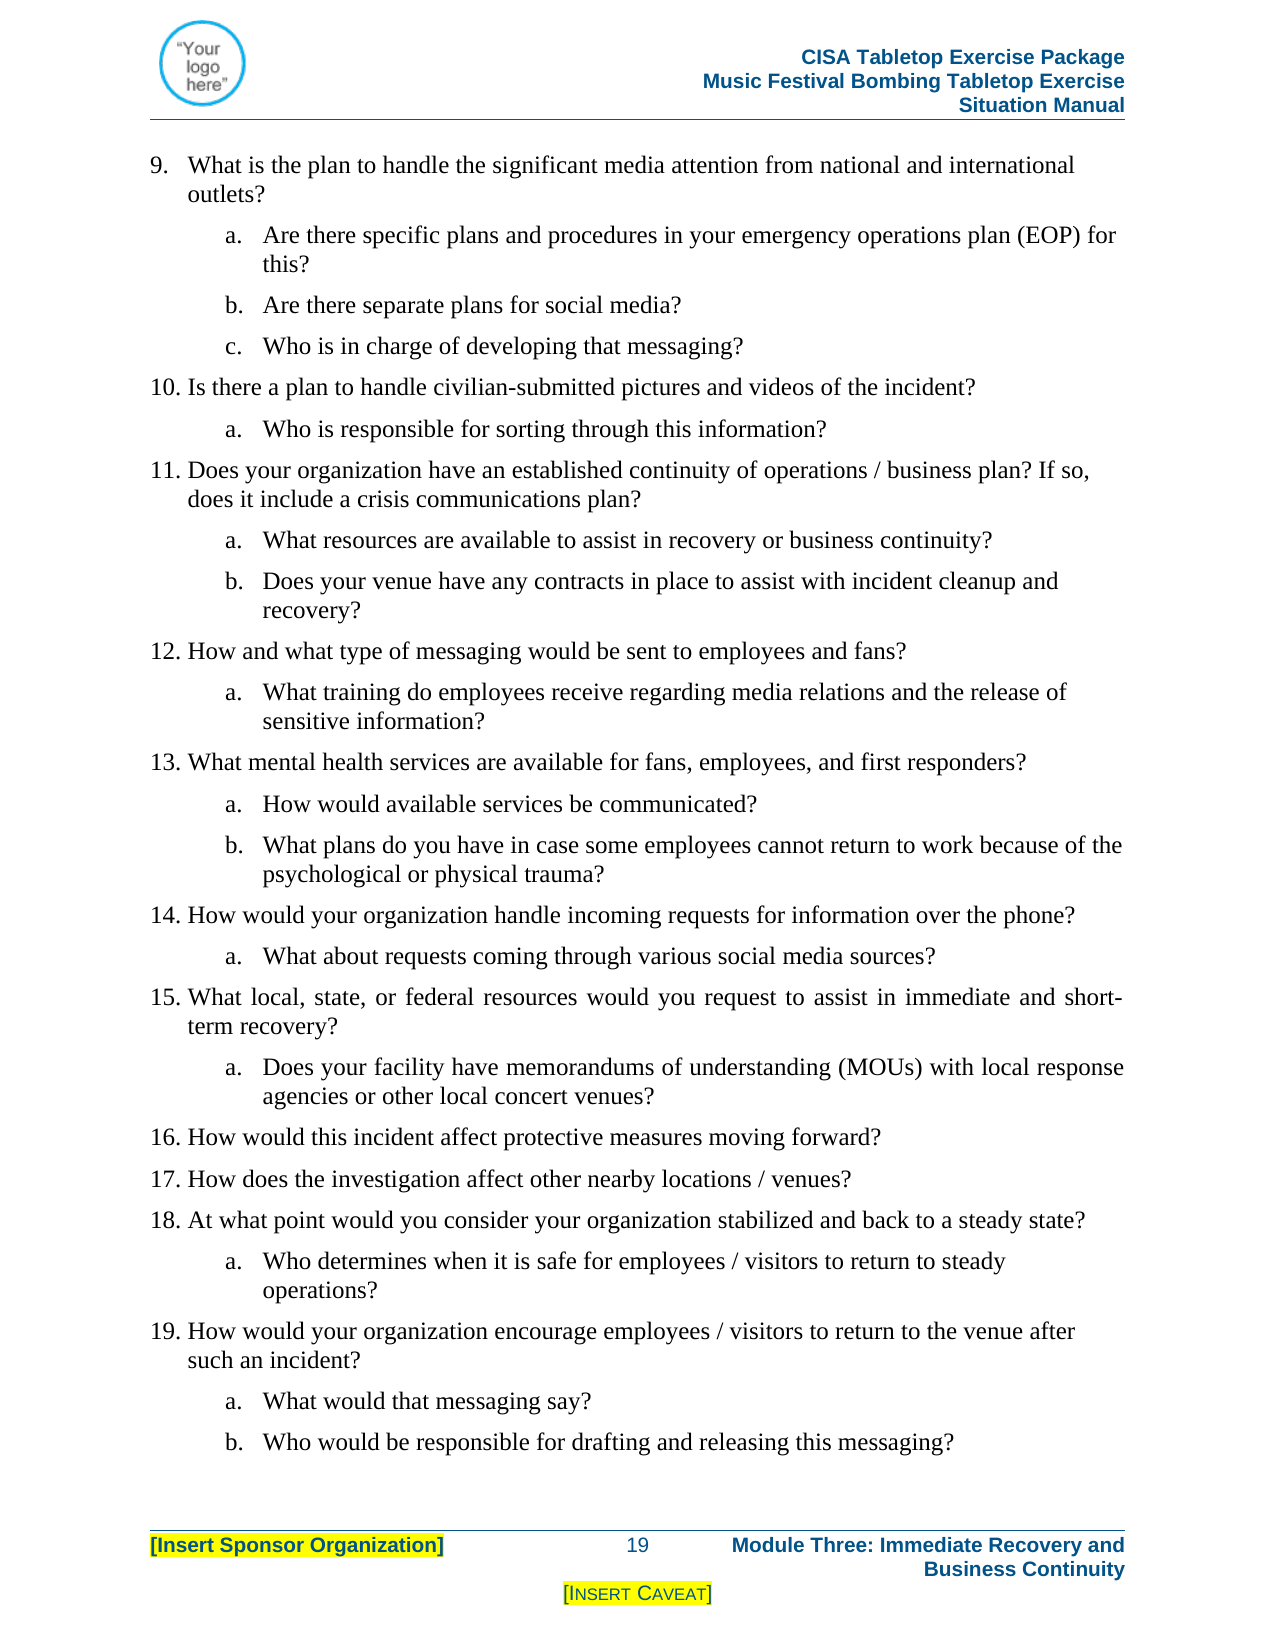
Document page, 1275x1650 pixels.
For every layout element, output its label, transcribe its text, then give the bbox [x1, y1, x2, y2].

list How would your organization encourage employees / visitors to return to the venue after such an incident? [150, 1316, 1125, 1374]
picture [162, 24, 242, 103]
list Are there separate plans for social media? [225, 290, 1125, 319]
list What about requests coming through various social media sources? [225, 941, 1125, 970]
list How would your organization handle incoming requests for information over the phone? [150, 900, 1125, 929]
list Does your venue have any contracts in place to assist with incident cleanup and recovery? [225, 566, 1125, 624]
list How and what type of messaging would be sent to employees and fans? [150, 636, 1125, 665]
list Who is responsible for sorting through this information? [225, 414, 1125, 442]
list Are there specific plans and procedures in your emergency operations plan (EOP) for this? [225, 220, 1125, 277]
list What would that messaging say? [225, 1386, 1125, 1415]
list How would this incident affect protective measures moving forward? [150, 1122, 1125, 1151]
picture [159, 20, 199, 60]
list Who determines when it is safe for employees / visitors to return to steady operations? [225, 1246, 1125, 1304]
list Who is in charge of developing that messaging? [225, 331, 1125, 360]
picture [159, 20, 254, 108]
list At what point would you consider your organization stabilized and back to a steady state? [150, 1205, 1125, 1234]
list What plans do you have in case some employees cannot return to work because of the psychological or physical trauma? [225, 830, 1125, 887]
list Who would be responsible for drafting and releasing this messaging? [225, 1427, 1125, 1456]
list What is the plan to handle the significant media attention from national and international outlets? [150, 150, 1125, 207]
list Does your facility have memorandums of understanding (MOUs) with local response agencies or other local concert venues? [225, 1052, 1125, 1110]
list Is there a plan to handle civilian-submitted pictures and videos of the incident? [150, 372, 1125, 401]
list How would available services be communicated? [225, 789, 1125, 817]
list How does the investigation affect other nearby locations / venues? [150, 1164, 1125, 1192]
list Does your organization have an established continuity of operations / business plan? If so, does it include a crisis communications plan? [150, 455, 1125, 512]
list What mental health services are available for fans, employees, and first responders? [150, 747, 1125, 776]
list What training do employees receive regarding media relations and the release of sensitive information? [225, 677, 1125, 735]
list What resources are available to assist in recovery or business continuity? [225, 525, 1125, 554]
list What local, state, or federal resources would you request to assist in immediate and short-term recovery? [150, 982, 1125, 1040]
